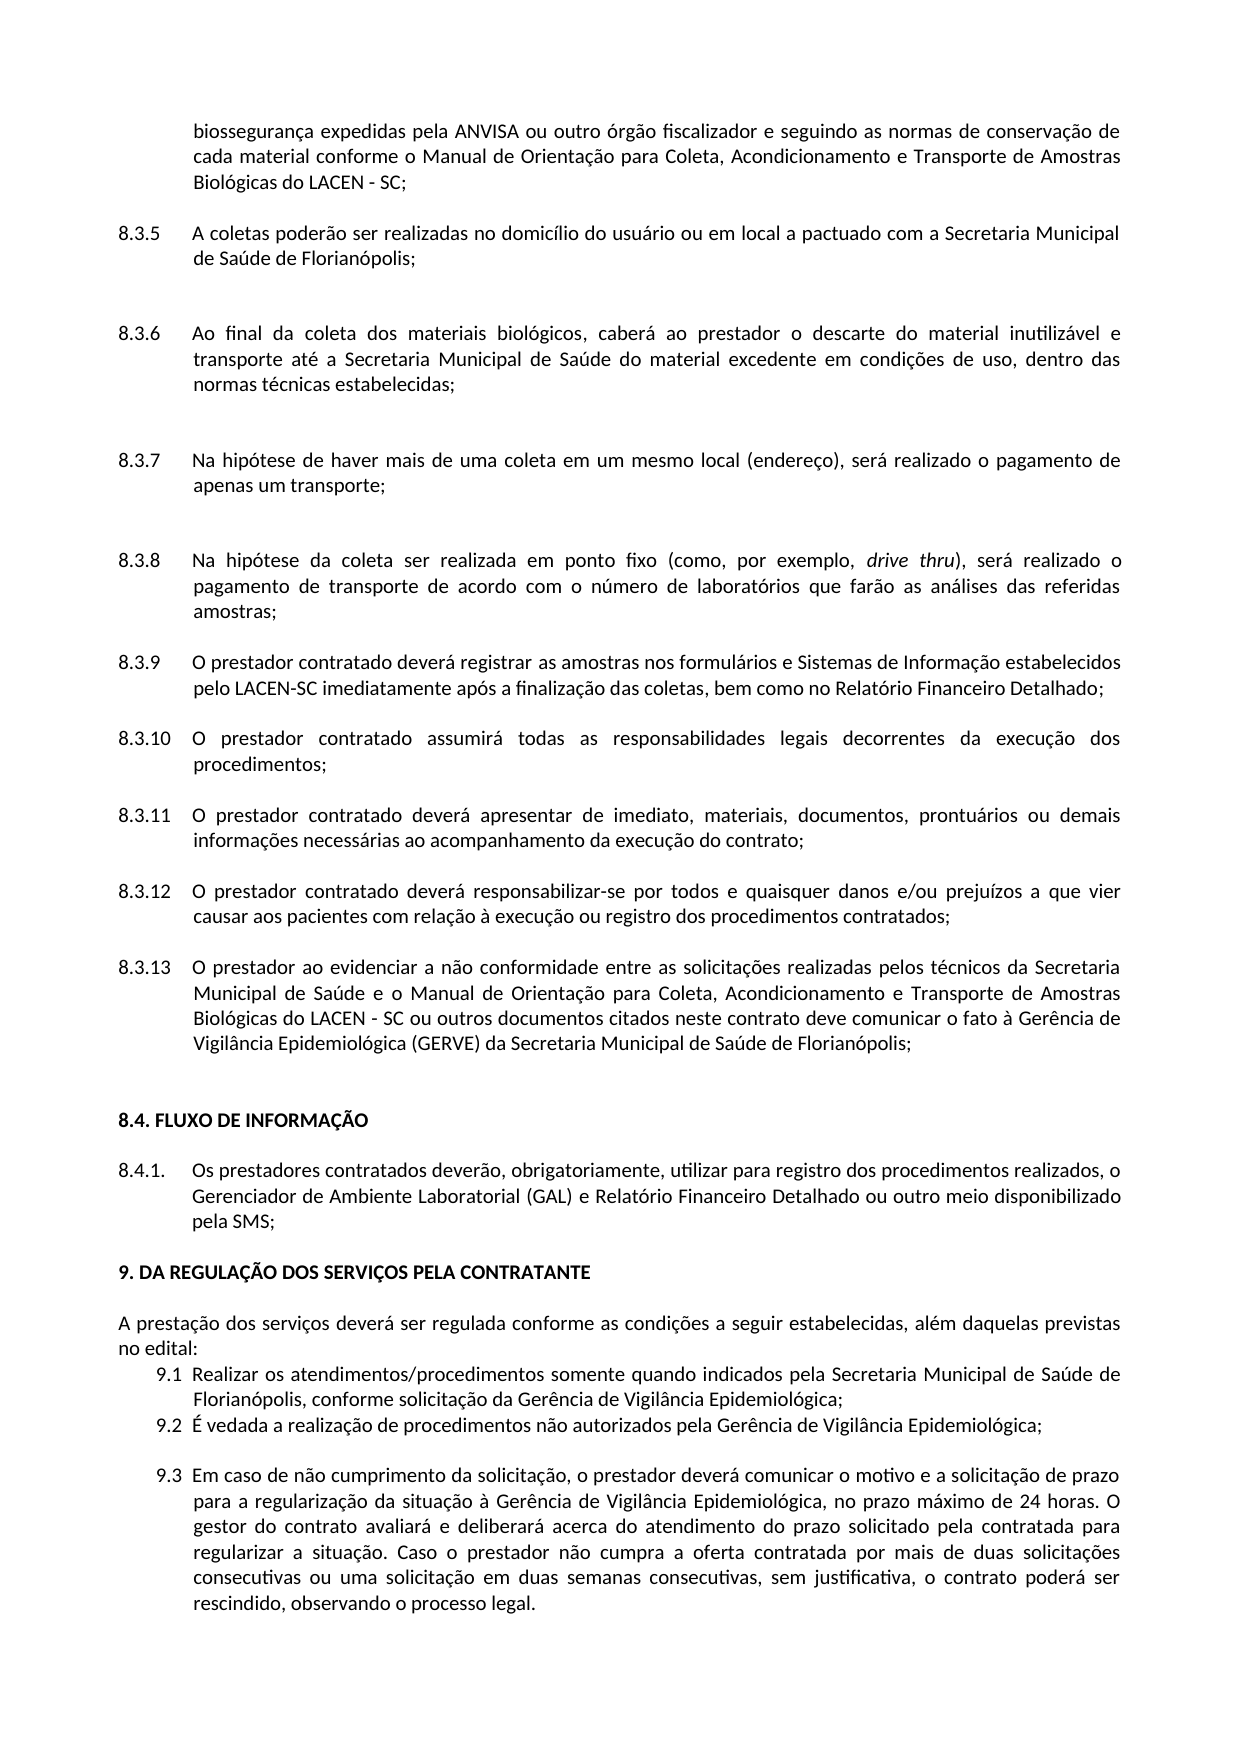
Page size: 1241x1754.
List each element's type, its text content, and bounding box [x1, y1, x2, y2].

list A coletas poderão ser realizadas no domicílio do usuário ou em local a pactuado com a Secretaria Municipal de Saúde de Florianópolis; [118, 220, 1122, 271]
list O prestador contratado deverá responsabilizar-se por todos e quaisquer danos e/ou prejuízos a que vier causar aos pacientes com relação à execução ou registro dos procedimentos contratados; [118, 878, 1122, 929]
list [118, 118, 1122, 194]
list O prestador contratado assumirá todas as responsabilidades legais decorrentes da execução dos procedimentos; [118, 726, 1122, 776]
list O prestador ao evidenciar a não conformidade entre as solicitações realizadas pelos técnicos da Secretaria Municipal de Saúde e o Manual de Orientação para Coleta, Acondicionamento e Transporte de Amostras Biológicas do LACEN - SC ou outros documentos citados neste contrato deve comunicar o fato à Gerência de Vigilância Epidemiológica (GERVE) da Secretaria Municipal de Saúde de Florianópolis; [118, 954, 1122, 1056]
text 8.4.1. Os prestadores contratados deverão, obrigatoriamente, utilizar para registro dos procedimentos realizados, o Gerenciador de Ambiente Laboratorial (GAL) e Relatório Financeiro Detalhado ou outro meio disponibilizado pela SMS; [118, 1158, 1122, 1234]
list Ao final da coleta dos materiais biológicos, caberá ao prestador o descarte do material inutilizável e transporte até a Secretaria Municipal de Saúde do material excedente em condições de uso, dentro das normas técnicas estabelecidas; [118, 321, 1122, 397]
text 9. DA REGULAÇÃO DOS SERVIÇOS PELA CONTRATANTE [118, 1259, 1122, 1285]
list Em caso de não cumprimento da solicitação, o prestador deverá comunicar o motivo e a solicitação de prazo para a regularização da situação à Gerência de Vigilância Epidemiológica, no prazo máximo de 24 horas. O gestor do contrato avaliará e deliberará acerca do atendimento do prazo solicitado pela contratada para regularizar a situação. Caso o prestador não cumpra a oferta contratada por mais de duas solicitações consecutivas ou uma solicitação em duas semanas consecutivas, sem justificativa, o contrato poderá ser rescindido, observando o processo legal. [156, 1463, 1122, 1615]
list O prestador contratado deverá registrar as amostras nos formulários e Sistemas de Informação estabelecidos pelo LACEN-SC imediatamente após a finalização das coletas, bem como no Relatório Financeiro Detalhado; [118, 649, 1122, 700]
list Na hipótese de haver mais de uma coleta em um mesmo local (endereço), será realizado o pagamento de apenas um transporte; [118, 447, 1122, 498]
list Na hipótese da coleta ser realizada em ponto fixo (como, por exemplo, drive thru), será realizado o pagamento de transporte de acordo com o número de laboratórios que farão as análises das referidas amostras; [118, 548, 1122, 624]
list O prestador contratado deverá apresentar de imediato, materiais, documentos, prontuários ou demais informações necessárias ao acompanhamento da execução do contrato; [118, 802, 1122, 853]
text A prestação dos serviços deverá ser regulada conforme as condições a seguir estabelecidas, além daquelas previstas no edital: [118, 1310, 1122, 1361]
list Realizar os atendimentos/procedimentos somente quando indicados pela Secretaria Municipal de Saúde de Florianópolis, conforme solicitação da Gerência de Vigilância Epidemiológica; [156, 1361, 1122, 1412]
text 8.4. FLUXO DE INFORMAÇÃO [118, 1107, 1122, 1132]
list É vedada a realização de procedimentos não autorizados pela Gerência de Vigilância Epidemiológica; [156, 1412, 1122, 1437]
